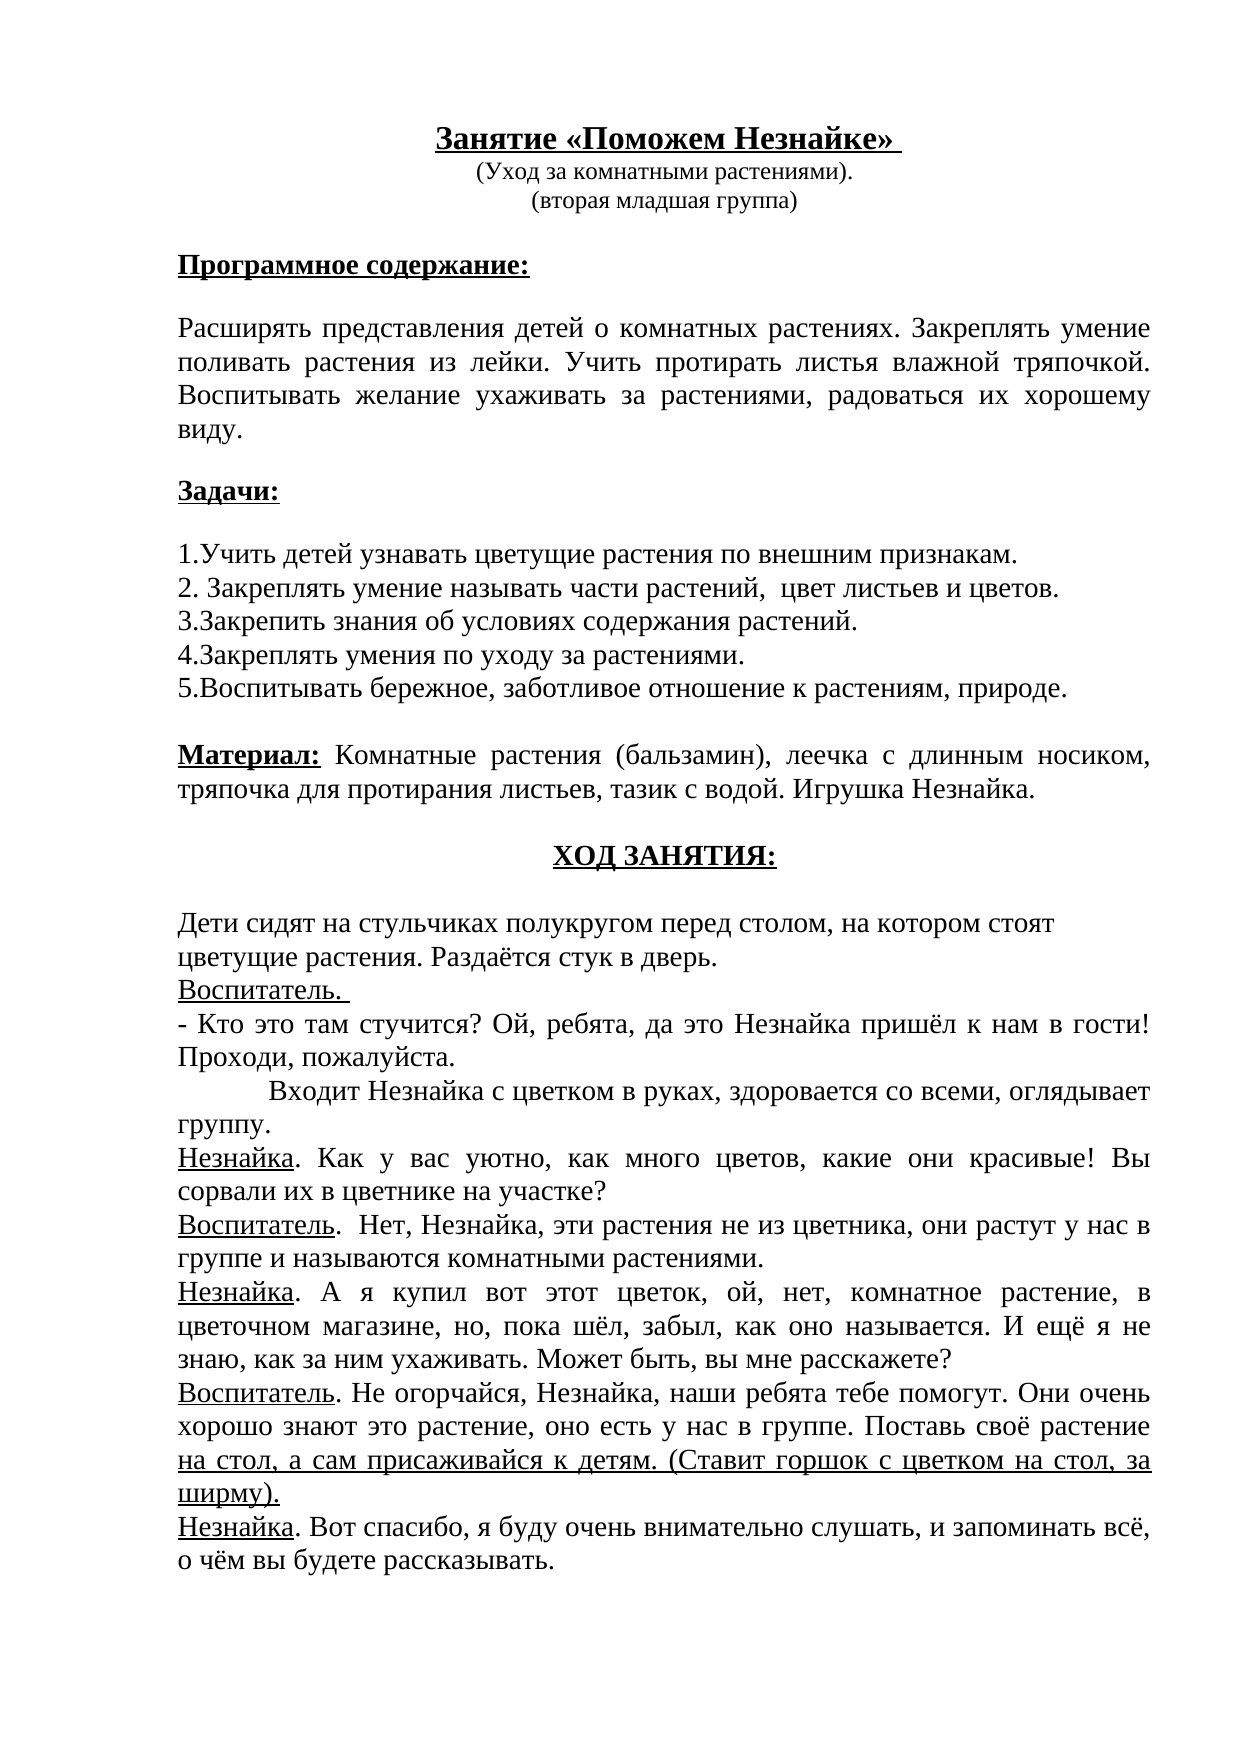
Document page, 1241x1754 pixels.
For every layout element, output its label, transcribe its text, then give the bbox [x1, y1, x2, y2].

text Входит Незнайка с цветком в руках, здоровается со всеми, оглядывает группу. [177, 1073, 1152, 1140]
text Воспитатель. Не огорчайся, Незнайка, наши ребята тебе помогут. Они очень хорошо знают это растение, оно есть у нас в группе. Поставь своё растение на стол, а сам присаживайся к детям. (Ставит горшок с цветком на стол, за ширму). [177, 1375, 1152, 1471]
text - Кто это там стучится? Ой, ребята, да это Незнайка пришёл к нам в гости! Проходи, пожалуйста. [177, 1006, 1152, 1073]
text Незнайка. Как у вас уютно, как много цветов, какие они красивые! Вы сорвали их в цветнике на участке? [177, 1140, 1152, 1207]
text ХОД ЗАНЯТИЯ: [177, 838, 1152, 872]
text Незнайка. Вот спасибо, я буду очень внимательно слушать, и запоминать всё, о чём вы будете рассказывать. [177, 1509, 1152, 1576]
text 5.Воспитывать бережное, заботливое отношение к растениям, природе. [177, 670, 1152, 704]
text Расширять представления детей о комнатных растениях. Закреплять умение поливать растения из лейки. Учить протирать листья влажной тряпочкой. Воспитывать желание ухаживать за растениями, радоваться их хорошему виду. [177, 310, 1152, 444]
text 3.Закрепить знания об условиях содержания растений. [177, 603, 1152, 637]
text Воспитатель. [177, 972, 1152, 1006]
text Материал: Комнатные растения (бальзамин), леечка с длинным носиком, тряпочка для протирания листьев, тазик с водой. Игрушка Незнайка. [177, 737, 1152, 804]
text Воспитатель. Не огорчайся, Незнайка, наши ребята тебе помогут. Они очень хорошо знают это растение, оно есть у нас в группе. Поставь своё растение на стол, а сам присаживайся к детям. (Ставит горшок с цветком на стол, за ширму). [177, 1472, 1152, 1509]
text 2. Закреплять умение называть части растений, цвет листьев и цветов. [177, 570, 1152, 603]
text Незнайка. А я купил вот этот цветок, ой, нет, комнатное растение, в цветочном магазине, но, пока шёл, забыл, как оно называется. И ещё я не знаю, как за ним ухаживать. Может быть, вы мне расскажете? [177, 1274, 1152, 1375]
text Дети сидят на стульчиках полукругом перед столом, на котором стоят цветущие растения. Раздаётся стук в дверь. [177, 905, 1152, 972]
text 4.Закреплять умения по уходу за растениями. [177, 637, 1152, 670]
text Воспитатель. Нет, Незнайка, эти растения не из цветника, они растут у нас в группе и называются комнатными растениями. [177, 1207, 1152, 1274]
text (Уход за комнатными растениями). [177, 156, 1152, 185]
text Занятие «Поможем Незнайке» [177, 118, 1152, 156]
text (вторая младшая группа) [177, 185, 1152, 214]
text Задачи: [177, 473, 1152, 507]
text Программное содержание: [177, 247, 1152, 281]
text 1.Учить детей узнавать цветущие растения по внешним признакам. [177, 536, 1152, 570]
